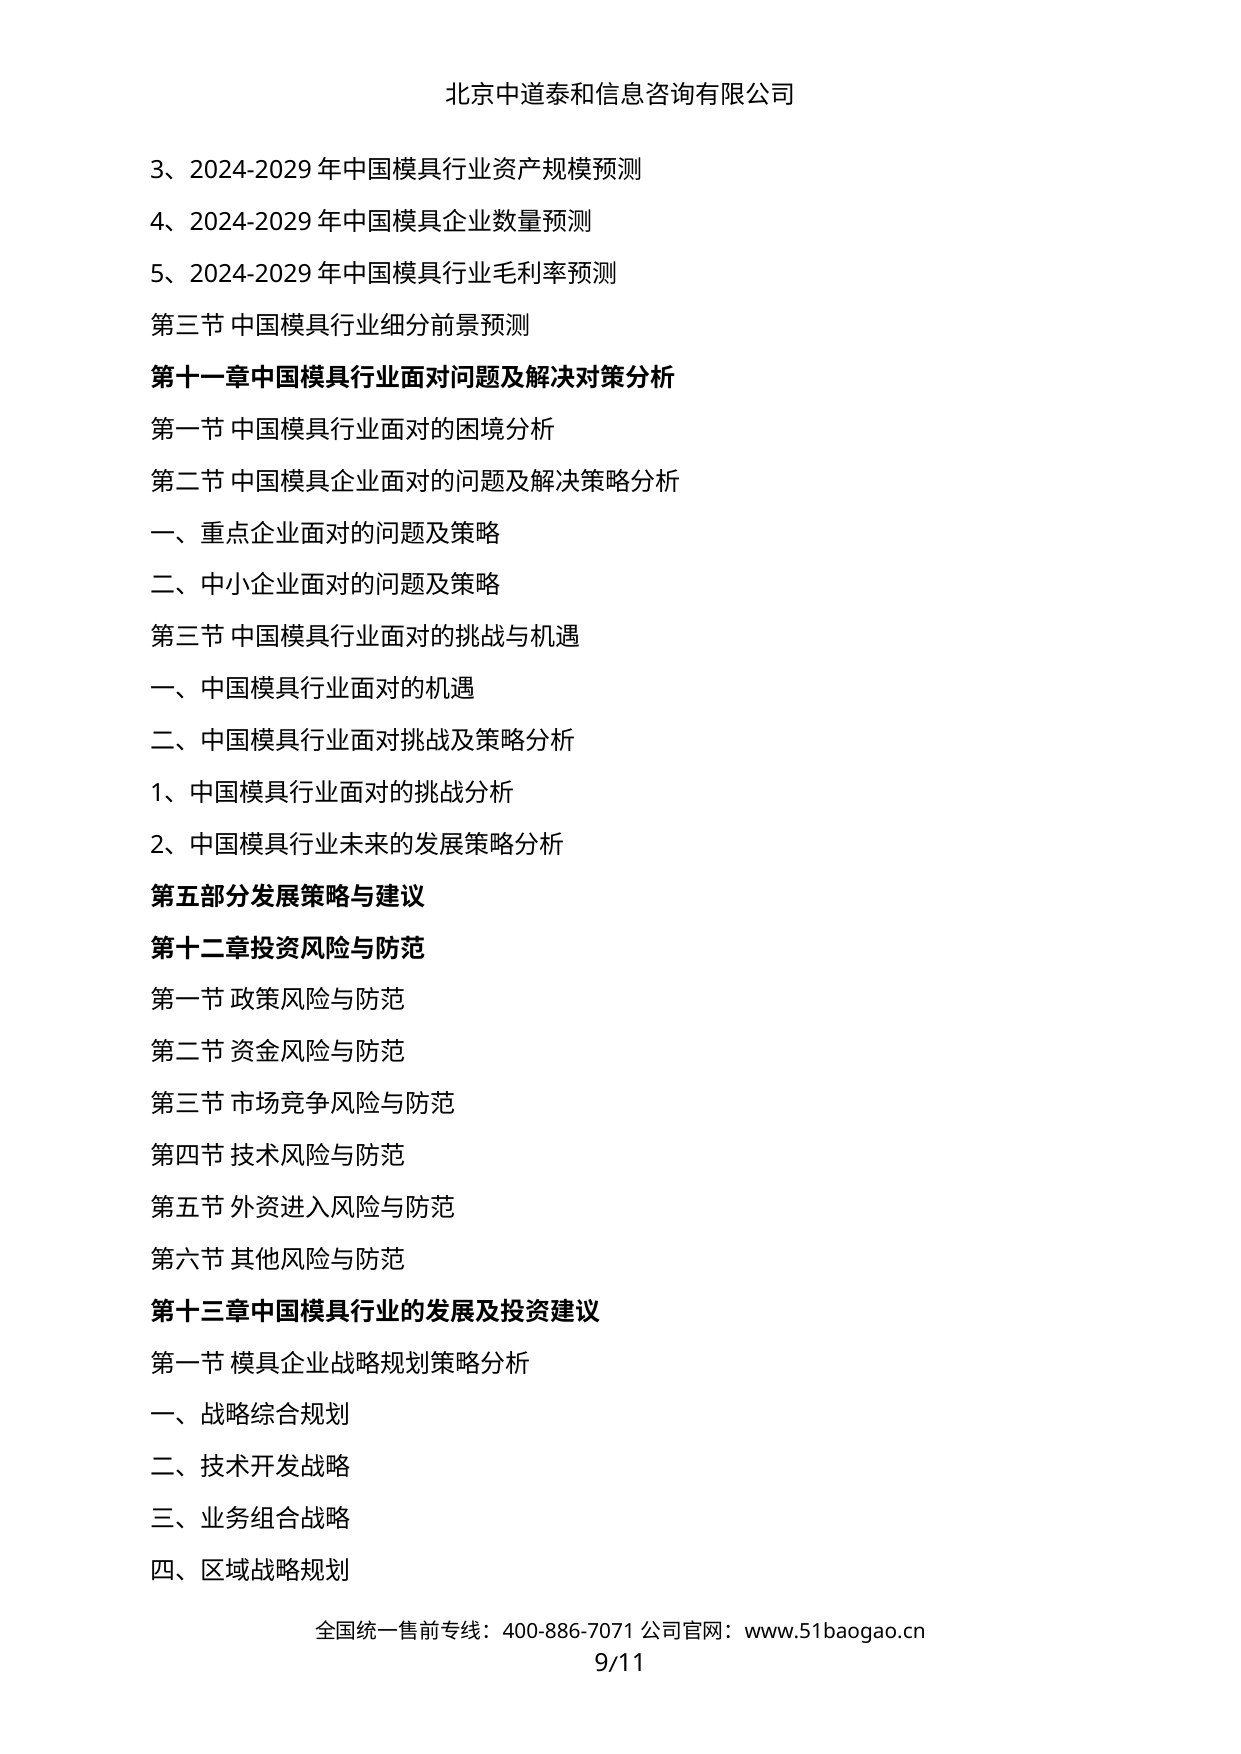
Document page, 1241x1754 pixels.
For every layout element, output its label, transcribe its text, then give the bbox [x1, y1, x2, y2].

text 第一节 政策风险与防范 [150, 980, 1090, 1016]
text 第十二章投资风险与防范 [150, 928, 1090, 964]
text 4、2024-2029年中国模具企业数量预测 [150, 202, 1090, 238]
text 二、中国模具行业面对挑战及策略分析 [150, 721, 1090, 757]
text 第三节 中国模具行业面对的挑战与机遇 [150, 617, 1090, 653]
text 2、中国模具行业未来的发展策略分析 [150, 824, 1090, 861]
text 第十一章中国模具行业面对问题及解决对策分析 [150, 357, 1090, 394]
text 四、区域战略规划 [150, 1551, 1090, 1587]
text 一、重点企业面对的问题及策略 [150, 513, 1090, 549]
text 第三节 中国模具行业细分前景预测 [150, 306, 1090, 342]
text 第六节 其他风险与防范 [150, 1239, 1090, 1276]
text 第五节 外资进入风险与防范 [150, 1187, 1090, 1224]
text 第四节 技术风险与防范 [150, 1136, 1090, 1172]
text 第一节 中国模具行业面对的困境分析 [150, 409, 1090, 446]
text 二、中小企业面对的问题及策略 [150, 565, 1090, 601]
text 第二节 资金风险与防范 [150, 1032, 1090, 1068]
text 一、中国模具行业面对的机遇 [150, 669, 1090, 705]
text 5、2024-2029年中国模具行业毛利率预测 [150, 254, 1090, 290]
text 三、业务组合战略 [150, 1499, 1090, 1535]
text 二、技术开发战略 [150, 1447, 1090, 1483]
text 第十三章中国模具行业的发展及投资建议 [150, 1291, 1090, 1327]
text 第一节 模具企业战略规划策略分析 [150, 1343, 1090, 1379]
text 3、2024-2029年中国模具行业资产规模预测 [150, 150, 1090, 186]
text 第二节 中国模具企业面对的问题及解决策略分析 [150, 461, 1090, 497]
text 一、战略综合规划 [150, 1395, 1090, 1431]
text 第五部分发展策略与建议 [150, 876, 1090, 912]
text 第三节 市场竞争风险与防范 [150, 1084, 1090, 1120]
text 1、中国模具行业面对的挑战分析 [150, 772, 1090, 809]
